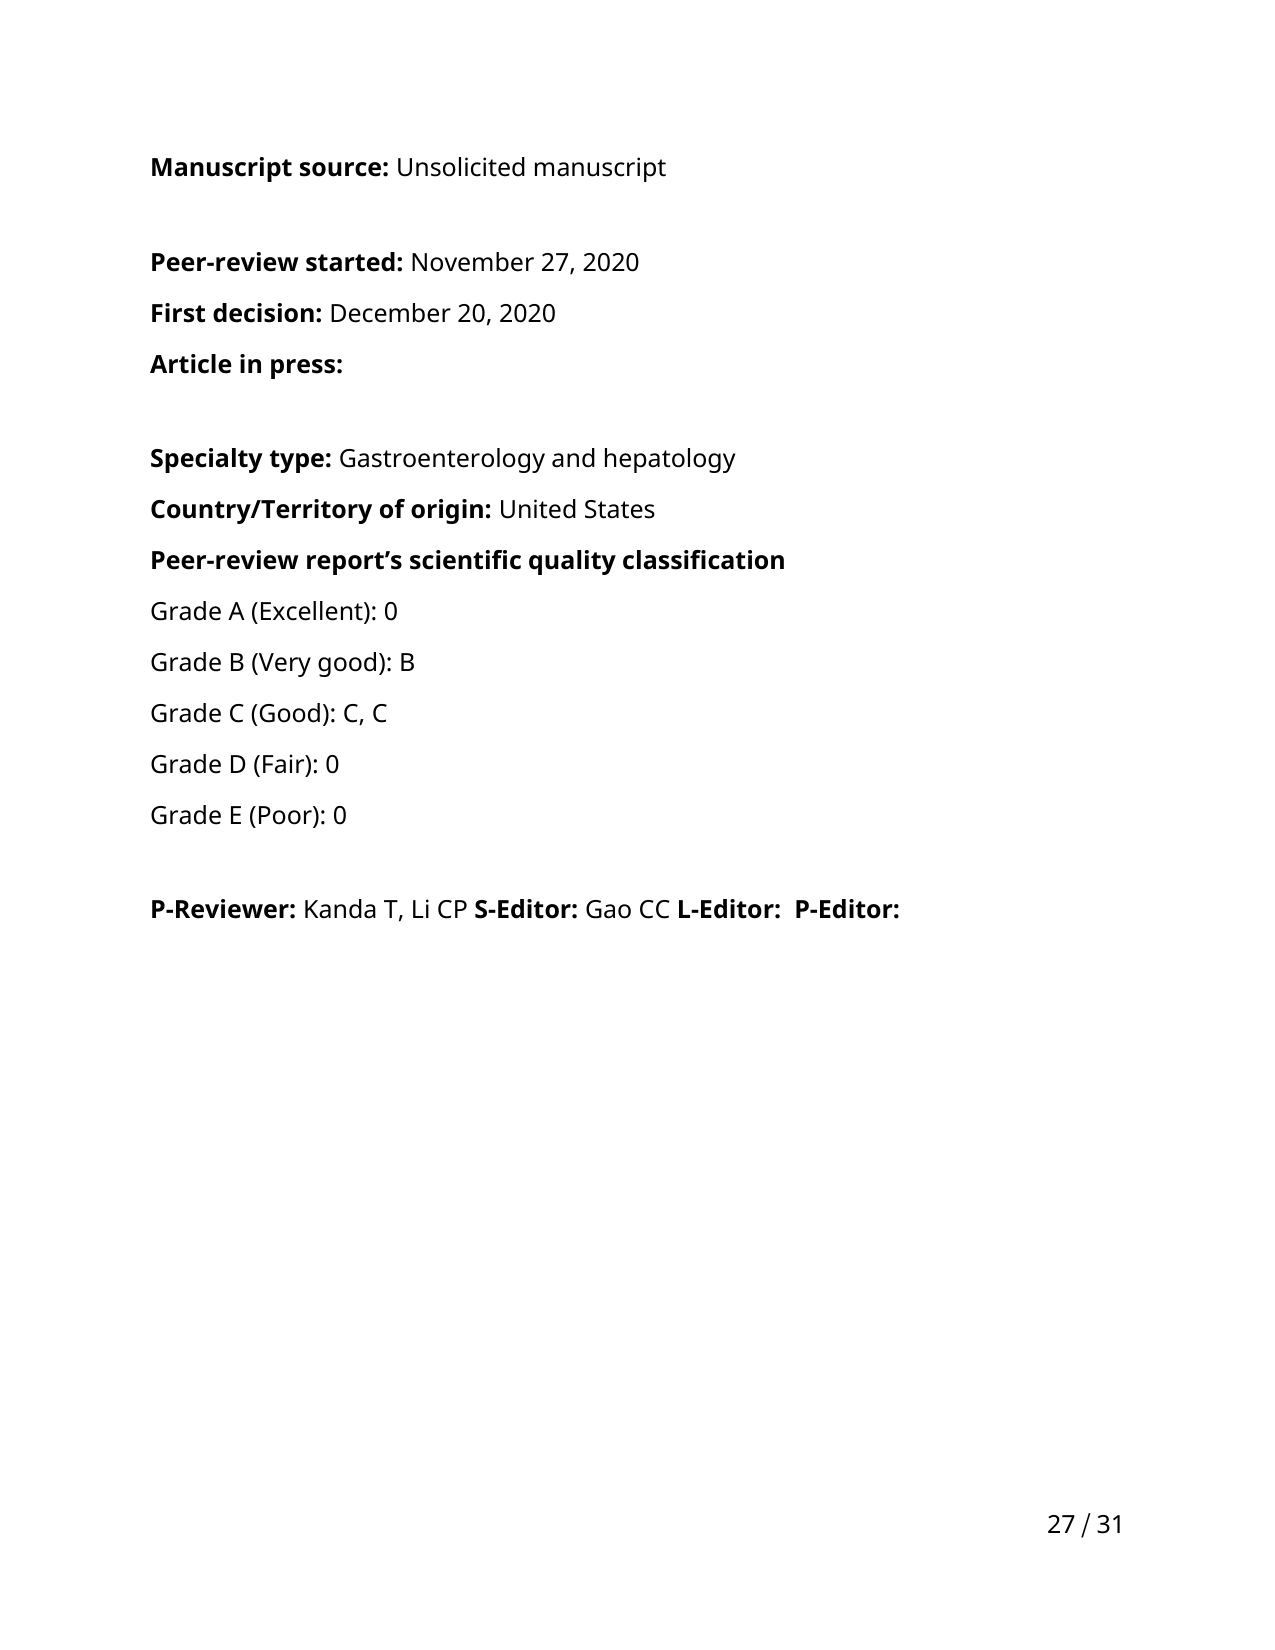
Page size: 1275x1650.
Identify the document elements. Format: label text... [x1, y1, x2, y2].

text Manuscript source: Unsolicited manuscript [150, 150, 1125, 184]
text Grade E (Poor): 0 [150, 798, 1125, 832]
text Peer-review report’s scientific quality classification [150, 542, 1125, 577]
text Article in press: [150, 346, 1125, 380]
text Grade D (Fair): 0 [150, 747, 1125, 781]
text First decision: December 20, 2020 [150, 295, 1125, 329]
text Peer-review started: November 27, 2020 [150, 244, 1125, 278]
text Country/Territory of origin: United States [150, 491, 1125, 526]
text P-Reviewer: Kanda T, Li CP S-Editor: Gao CC L-Editor: P-Editor: [150, 892, 1125, 926]
text Grade C (Good): C, C [150, 696, 1125, 730]
text Grade B (Very good): B [150, 644, 1125, 679]
text Specialty type: Gastroenterology and hepatology [150, 440, 1125, 474]
text Grade A (Excellent): 0 [150, 593, 1125, 628]
